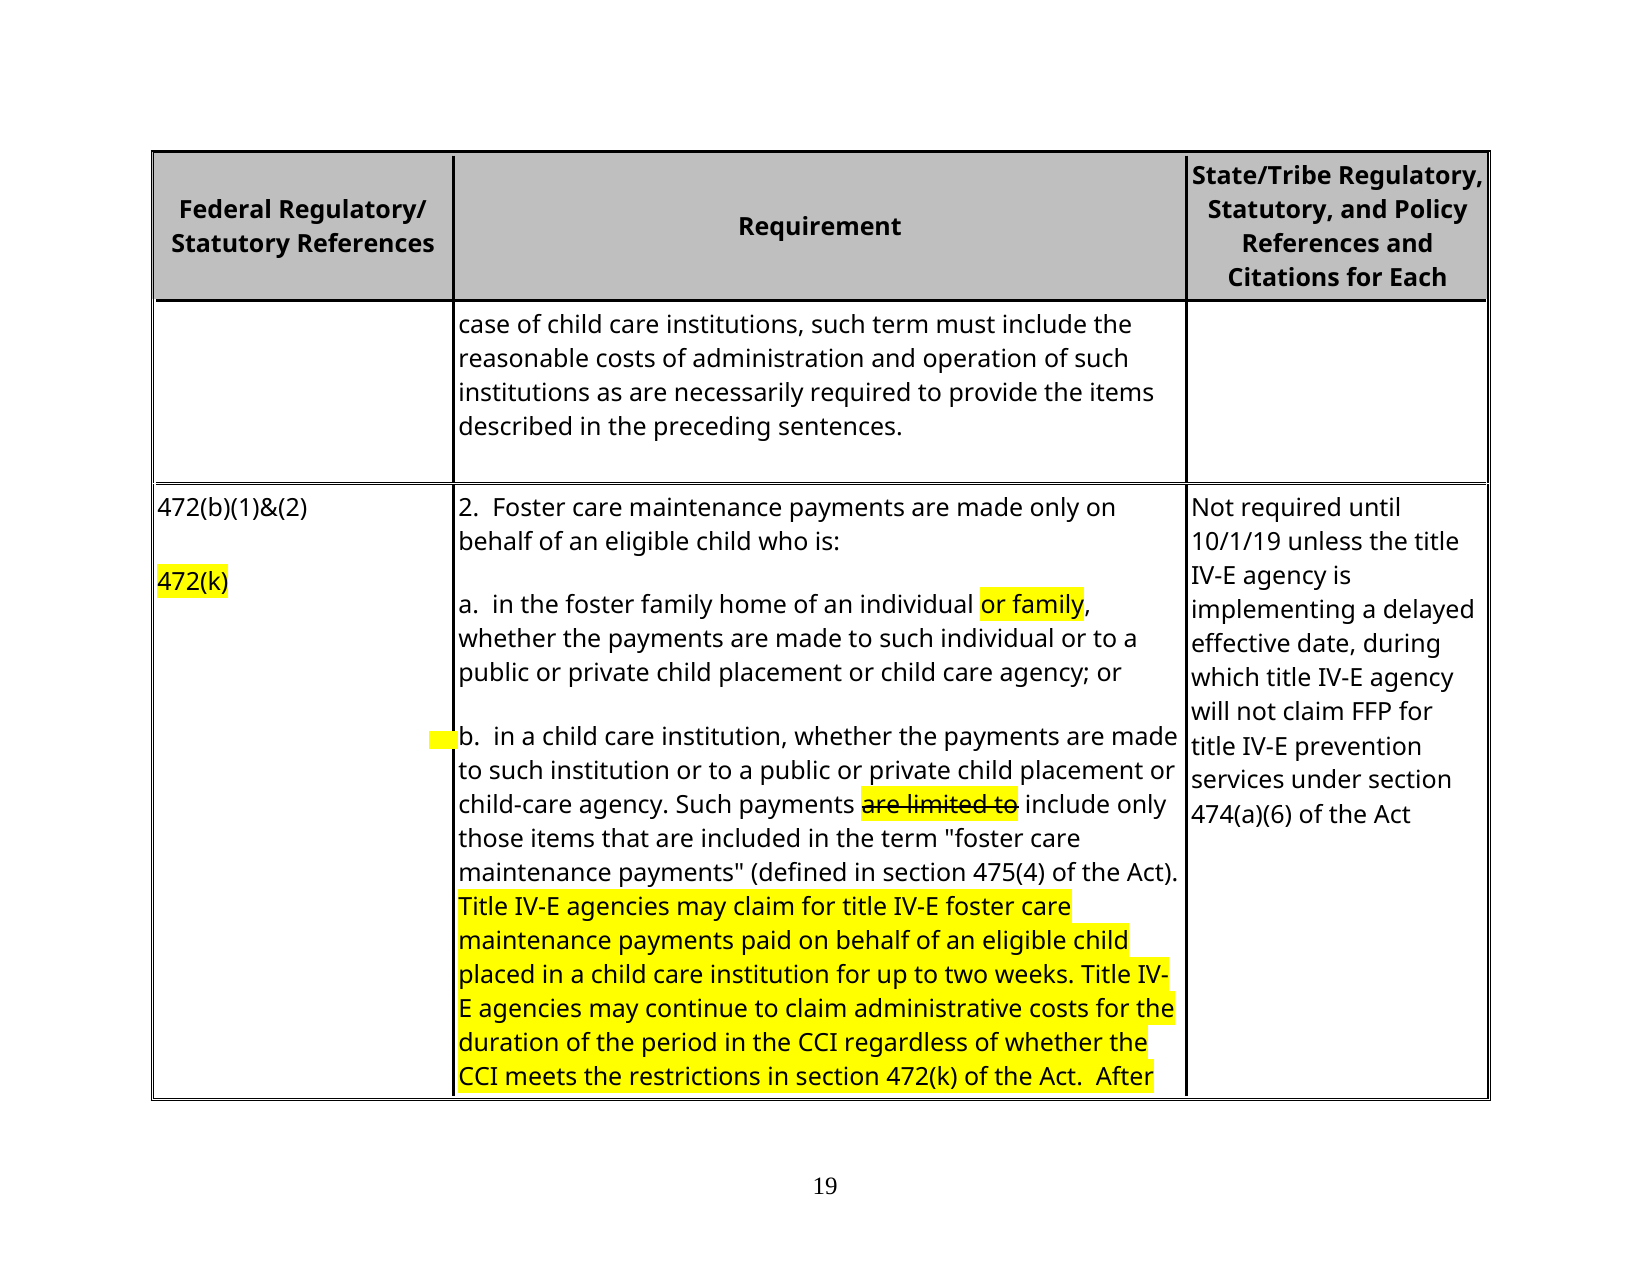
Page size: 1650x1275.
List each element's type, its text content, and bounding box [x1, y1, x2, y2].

table_cell [1188, 299, 1487, 482]
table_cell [1186, 482, 1489, 1098]
table_header Federal Regulatory/ Statutory References [154, 153, 453, 299]
table_header State/Tribe Regulatory, Statutory, and Policy References and Citations for Each [1186, 153, 1487, 299]
table_cell 472(b)(1)&(2) 472(k) [152, 482, 453, 1098]
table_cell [455, 302, 1185, 482]
table_header Requirement [453, 153, 1186, 299]
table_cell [453, 485, 1186, 1098]
table_cell 1355.20(a) 475(4)(A) [154, 299, 452, 482]
